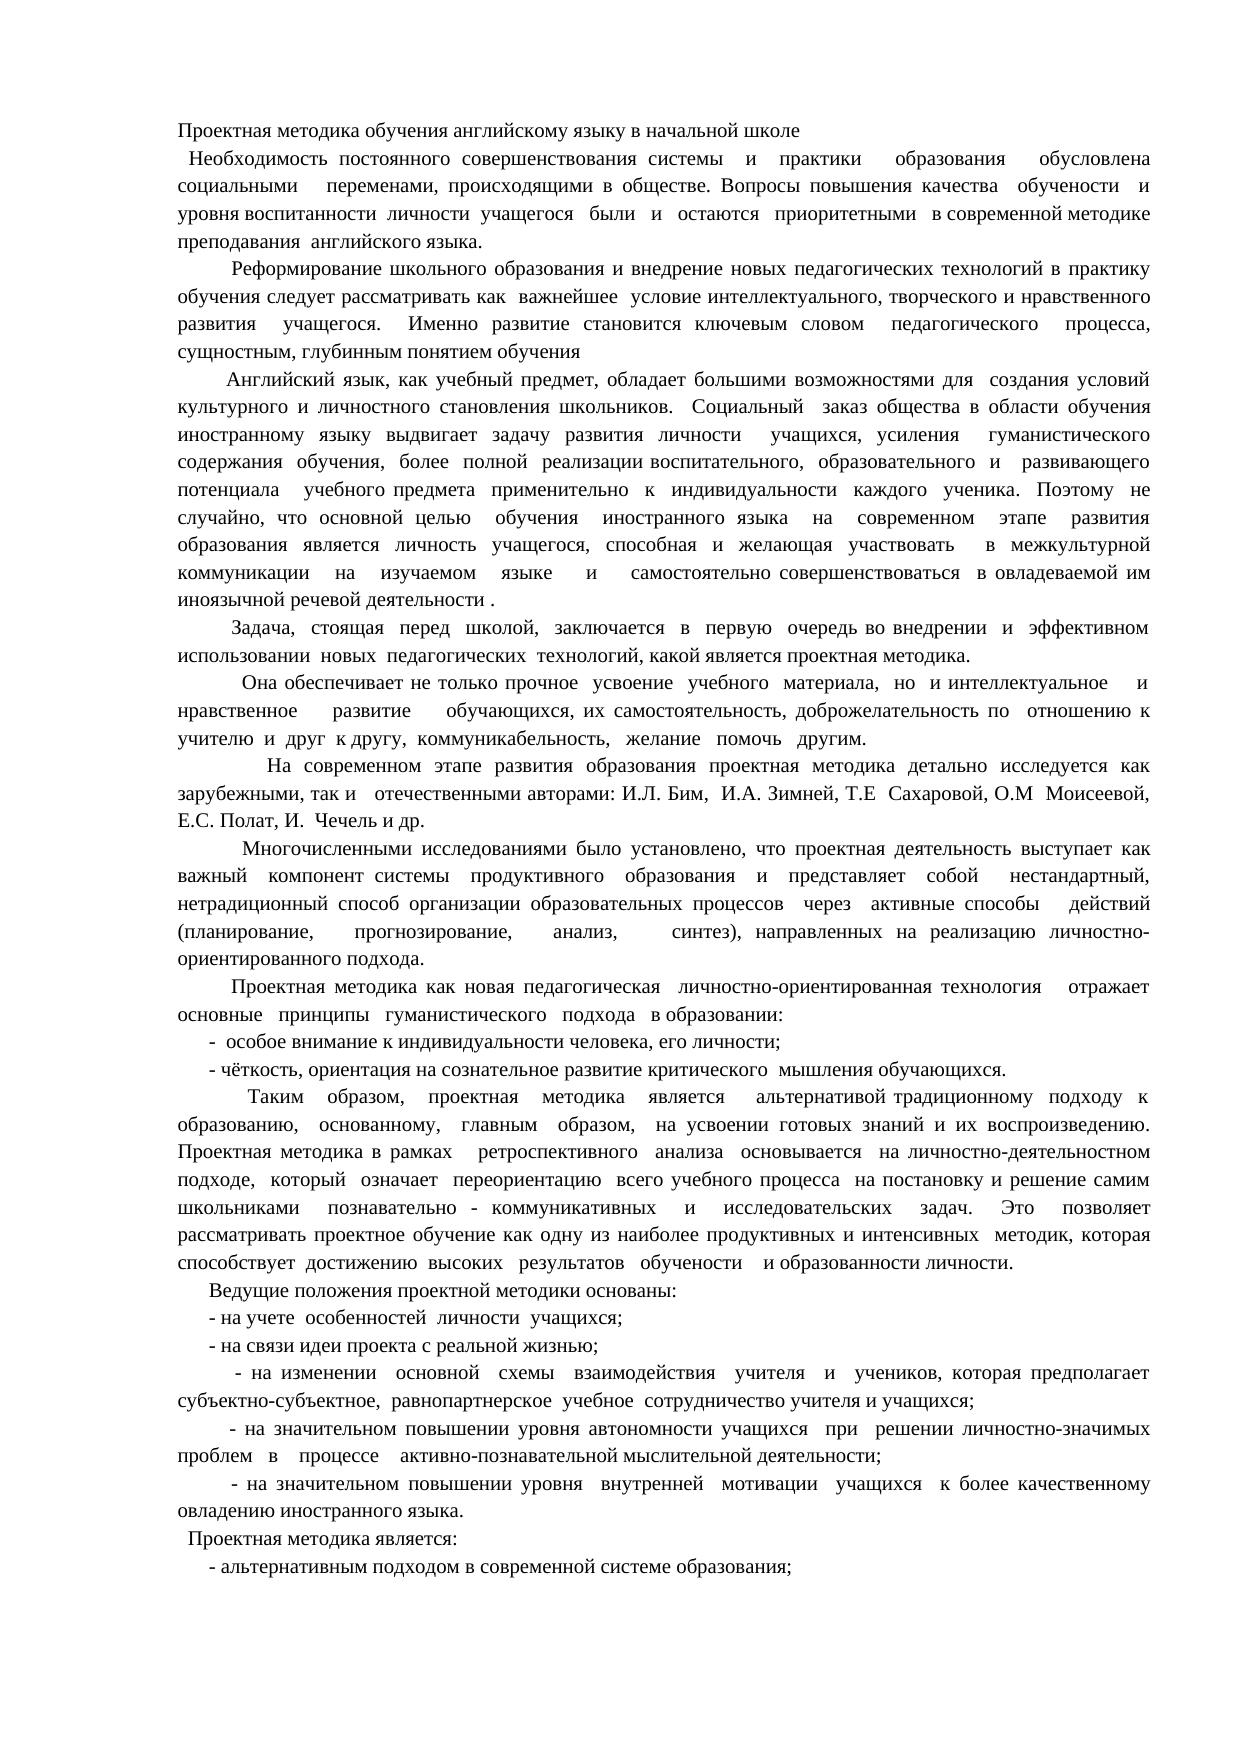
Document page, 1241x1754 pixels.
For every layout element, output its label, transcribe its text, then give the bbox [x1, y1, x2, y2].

text Ведущие положения проектной методики основаны: [177, 1277, 1152, 1302]
text - особое внимание к индивидуальности человека, его личности; [177, 1029, 1152, 1053]
text - на учете особенностей личности учащихся; [177, 1305, 1152, 1329]
text Проектная методика обучения английскому языку в начальной школе [177, 118, 1152, 142]
text - альтернативным подходом в современной системе образования; [177, 1553, 1152, 1578]
text Таким образом, проектная методика является альтернативой традиционному подходу к образованию, основанному, главным образом, на усвоении готовых знаний и их воспроизведению. Проектная методика в рамках ретроспективного анализа основывается на личностно-деятельностном подходе, который означает переориентацию всего учебного процесса на постановку и решение самим школьниками познавательно - коммуникативных и исследовательских задач. Это позволяет рассматривать проектное обучение как одну из наиболее продуктивных и интенсивных методик, которая способствует достижению высоких результатов обучености и образованности личности. [177, 1084, 1152, 1274]
text Она обеспечивает не только прочное усвоение учебного материала, но и интеллектуальное и нравственное развитие обучающихся, их самостоятельность, доброжелательность по отношению к учителю и друг к другу, коммуникабельность, желание помочь другим. [177, 670, 1152, 749]
text - на значительном повышении уровня внутренней мотивации учащихся к более качественному овладению иностранного языка. [177, 1471, 1152, 1522]
text Многочисленными исследованиями было установлено, что проектная деятельность выступает как важный компонент системы продуктивного образования и представляет собой нестандартный, нетрадиционный способ организации образовательных процессов через активные способы действий (планирование, прогнозирование, анализ, синтез), направленных на реализацию личностно-ориентированного подхода. [177, 836, 1152, 970]
text - на значительном повышении уровня автономности учащихся при решении личностно-значимых проблем в процессе активно-познавательной мыслительной деятельности; [177, 1416, 1152, 1467]
text Необходимость постоянного совершенствования системы и практики образования обусловлена социальными переменами, происходящими в обществе. Вопросы повышения качества обучености и уровня воспитанности личности учащегося были и остаются приоритетными в современной методике преподавания английского языка. [177, 146, 1152, 253]
text Проектная методика как новая педагогическая личностно-ориентированная технология отражает основные принципы гуманистического подхода в образовании: [177, 974, 1152, 1026]
text Английский язык, как учебный предмет, обладает большими возможностями для создания условий культурного и личностного становления школьников. Социальный заказ общества в области обучения иностранному языку выдвигает задачу развития личности учащихся, усиления гуманистического содержания обучения, более полной реализации воспитательного, образовательного и развивающего потенциала учебного предмета применительно к индивидуальности каждого ученика. Поэтому не случайно, что основной целью обучения иностранного языка на современном этапе развития образования является личность учащегося, способная и желающая участвовать в межкультурной коммуникации на изучаемом языке и самостоятельно совершенствоваться в овладеваемой им иноязычной речевой деятельности . [177, 367, 1152, 611]
text На современном этапе развития образования проектная методика детально исследуется как зарубежными, так и отечественными авторами: И.Л. Бим, И.А. Зимней, Т.Е Сахаровой, О.М Моисеевой, Е.С. Полат, И. Чечель и др. [177, 753, 1152, 832]
text Реформирование школьного образования и внедрение новых педагогических технологий в практику обучения следует рассматривать как важнейшее условие интеллектуального, творческого и нравственного развития учащегося. Именно развитие становится ключевым словом педагогического процесса, сущностным, глубинным понятием обучения [177, 256, 1152, 363]
text Задача, стоящая перед школой, заключается в первую очередь во внедрении и эффективном использовании новых педагогических технологий, какой является проектная методика. [177, 615, 1152, 667]
text Проектная методика является: [177, 1526, 1152, 1550]
text - на изменении основной схемы взаимодействия учителя и учеников, которая предполагает субъектно-субъектное, равнопартнерское учебное сотрудничество учителя и учащихся; [177, 1360, 1152, 1412]
text - на связи идеи проекта с реальной жизнью; [177, 1333, 1152, 1357]
text - чёткость, ориентация на сознательное развитие критического мышления обучающихся. [177, 1057, 1152, 1081]
